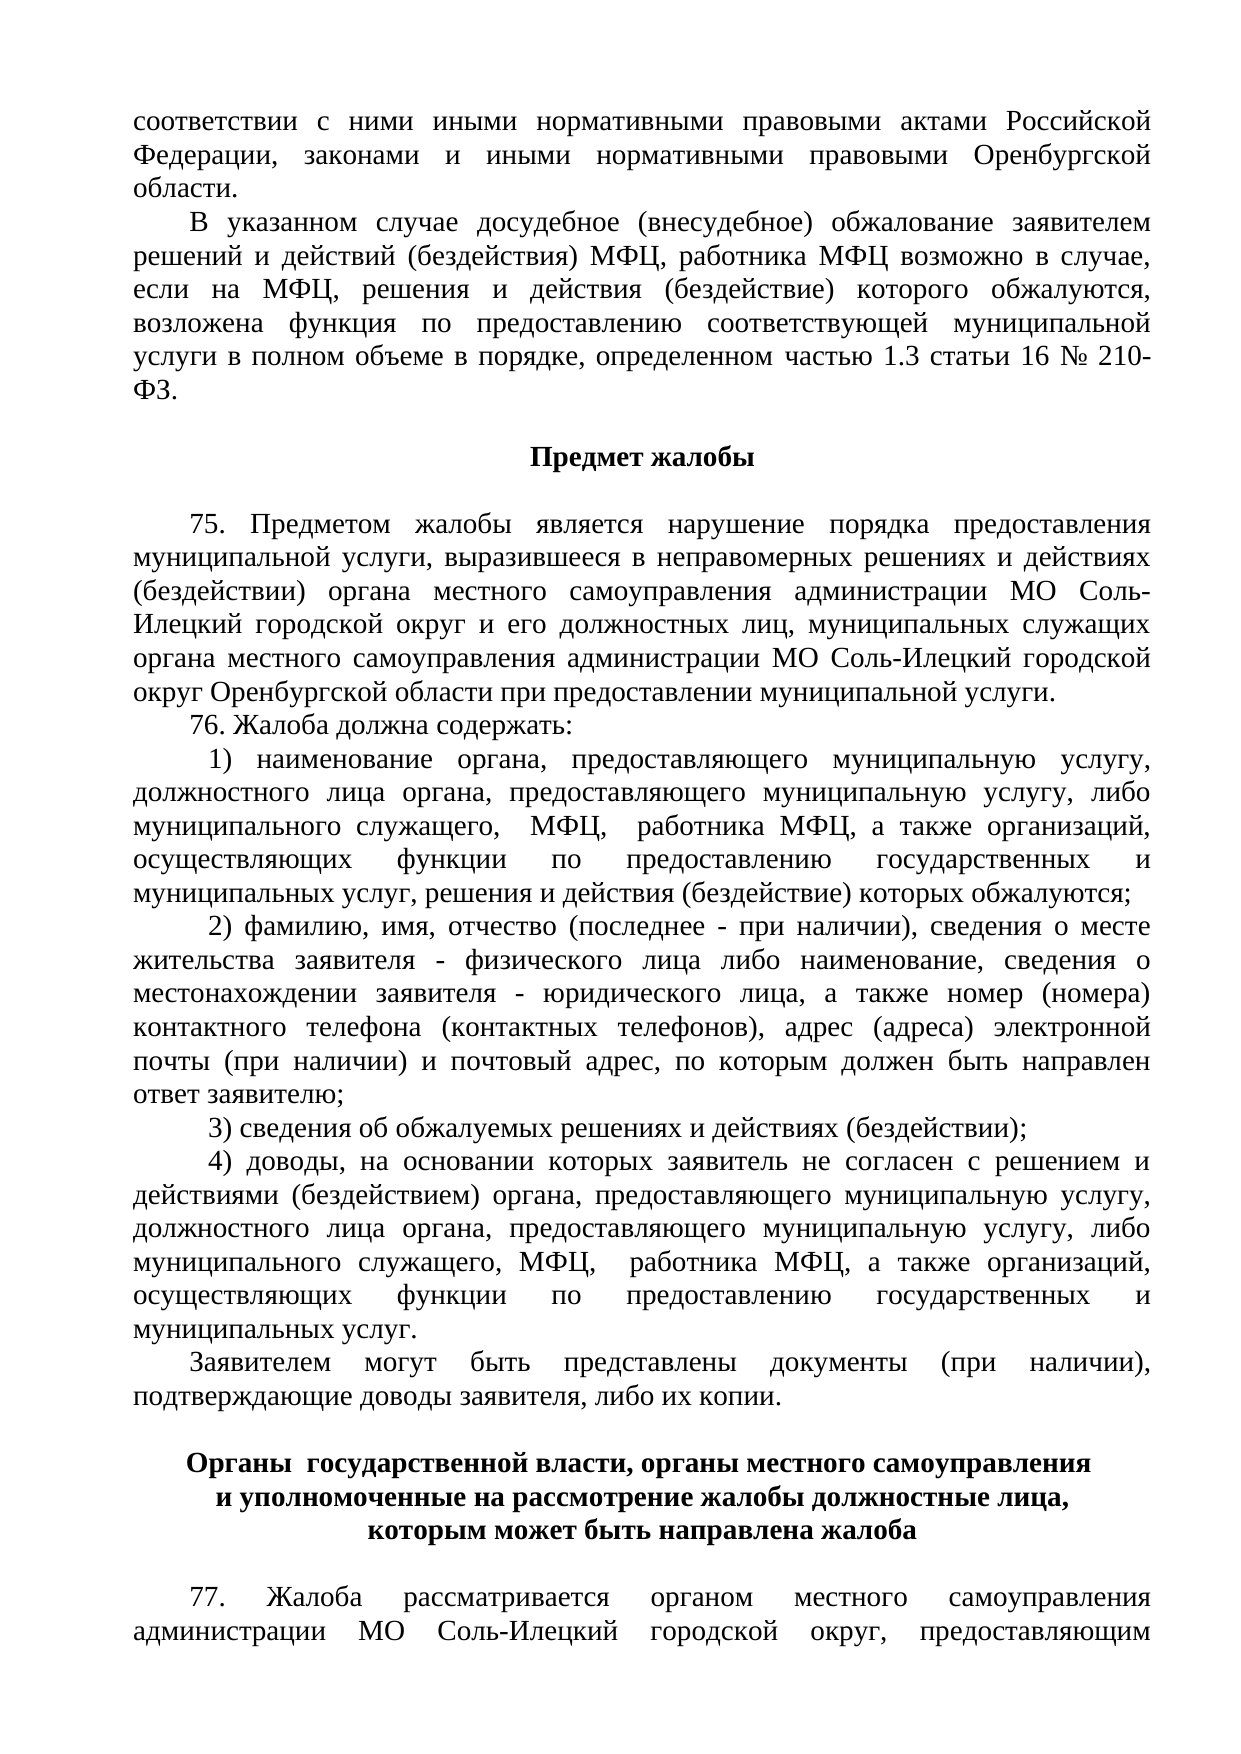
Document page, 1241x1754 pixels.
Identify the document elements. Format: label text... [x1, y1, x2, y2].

text 2) фамилию, имя, отчество (последнее - при наличии), сведения о месте жительства заявителя - физического лица либо наименование, сведения о местонахождении заявителя - юридического лица, а также номер (номера) контактного телефона (контактных телефонов), адрес (адреса) электронной почты (при наличии) и почтовый адрес, по которым должен быть направлен ответ заявителю; [133, 908, 1152, 1110]
text которым может быть направлена жалоба [133, 1512, 1152, 1546]
text 75. Предметом жалобы является нарушение порядка предоставления муниципальной услуги, выразившееся в неправомерных решениях и действиях (бездействии) органа местного самоуправления администрации МО Соль-Илецкий городской округ и его должностных лиц, муниципальных служащих органа местного самоуправления администрации МО Соль-Илецкий городской округ Оренбургской области при предоставлении муниципальной услуги. [133, 506, 1152, 707]
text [133, 103, 1152, 204]
text 3) сведения об обжалуемых решениях и действиях (бездействии); [133, 1110, 1152, 1143]
text В указанном случае досудебное (внесудебное) обжалование заявителем решений и действий (бездействия) МФЦ, работника МФЦ возможно в случае, если на МФЦ, решения и действия (бездействие) которого обжалуются, возложена функция по предоставлению соответствующей муниципальной услуги в полном объеме в порядке, определенном частью 1.3 статьи 16 № 210-ФЗ. [133, 204, 1152, 405]
text Предмет жалобы [133, 439, 1152, 472]
text 1) наименование органа, предоставляющего муниципальную услугу, должностного лица органа, предоставляющего муниципальную услугу, либо муниципального служащего, МФЦ, работника МФЦ, а также организаций, осуществляющих функции по предоставлению государственных и муниципальных услуг, решения и действия (бездействие) которых обжалуются; [133, 741, 1152, 908]
text 4) доводы, на основании которых заявитель не согласен с решением и действиями (бездействием) органа, предоставляющего муниципальную услугу, должностного лица органа, предоставляющего муниципальную услугу, либо муниципального служащего, МФЦ, работника МФЦ, а также организаций, осуществляющих функции по предоставлению государственных и муниципальных услуг. [133, 1143, 1152, 1344]
text 76. Жалоба должна содержать: [133, 707, 1152, 741]
text Заявителем могут быть представлены документы (при наличии), подтверждающие доводы заявителя, либо их копии. [133, 1344, 1152, 1412]
text Органы государственной власти, органы местного самоуправления и уполномоченные на рассмотрение жалобы должностные лица, [133, 1445, 1152, 1512]
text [133, 1579, 1152, 1646]
